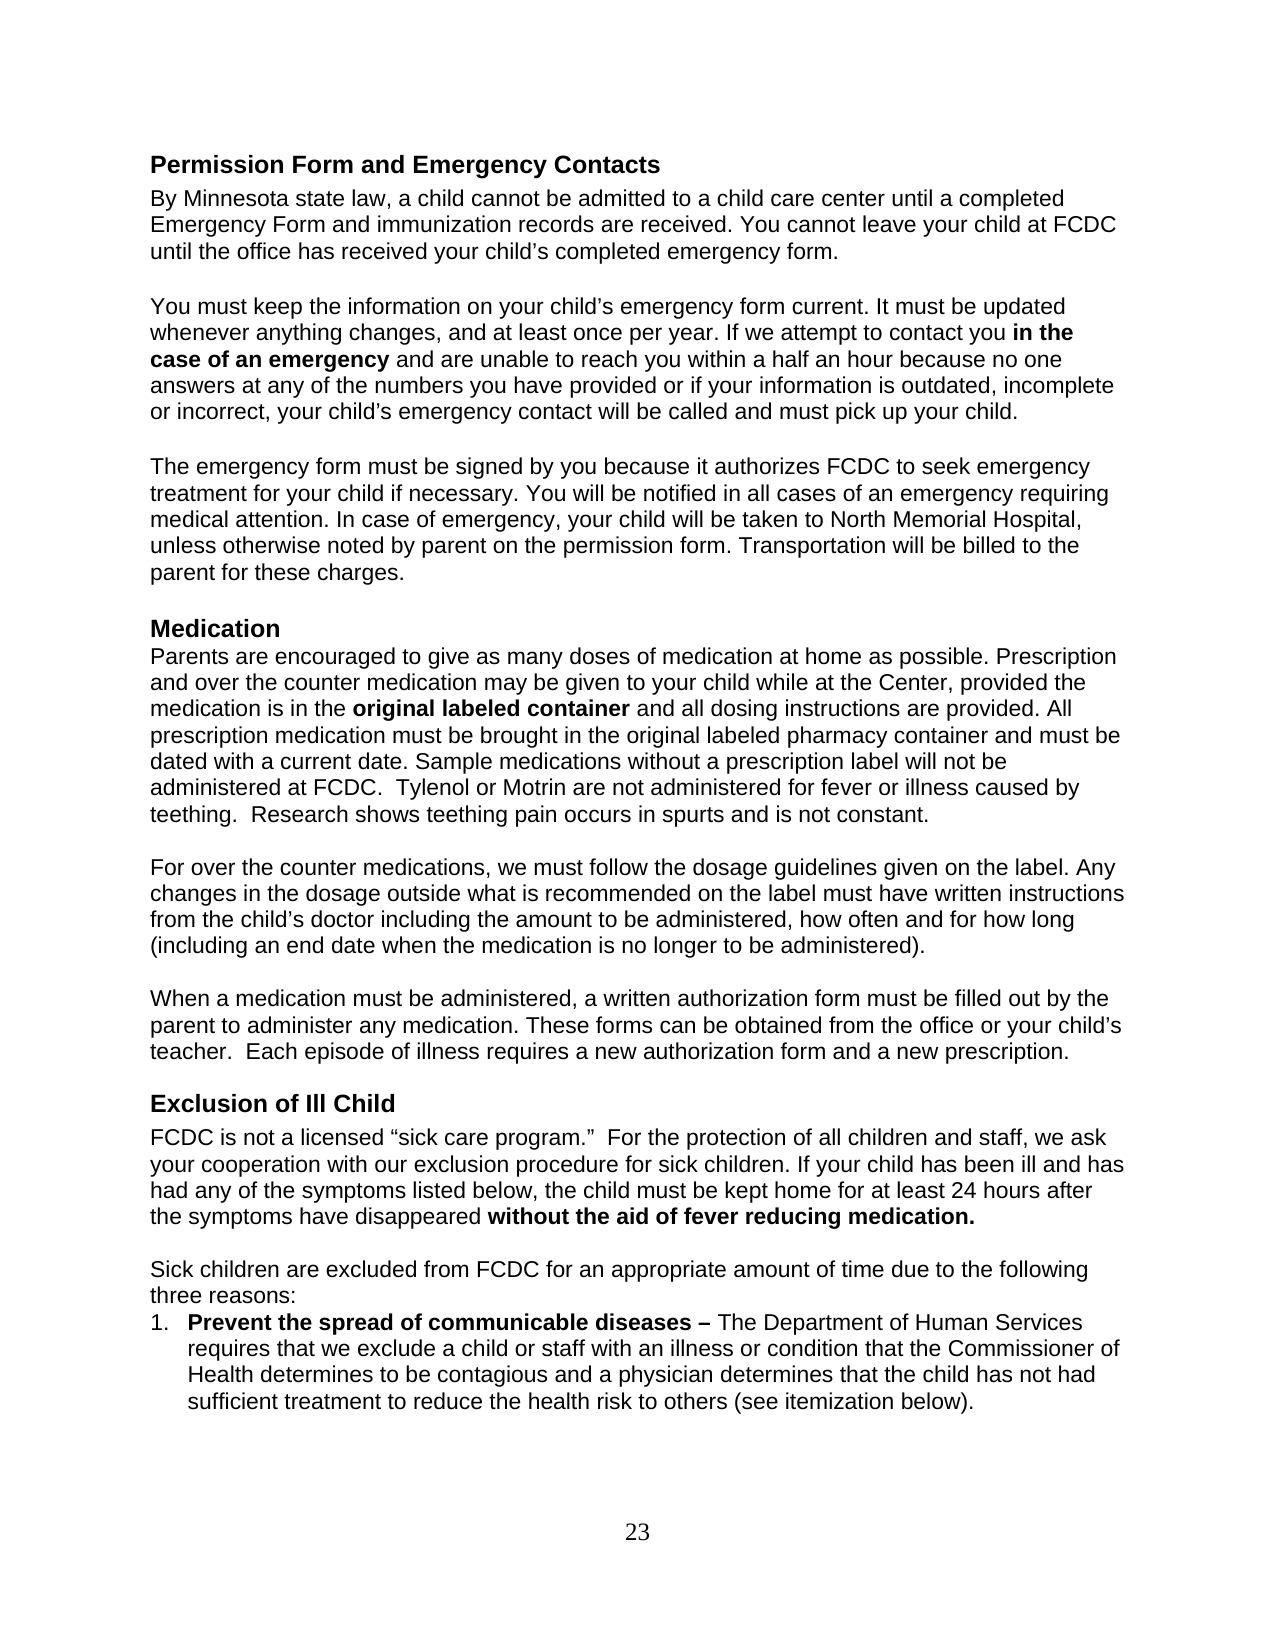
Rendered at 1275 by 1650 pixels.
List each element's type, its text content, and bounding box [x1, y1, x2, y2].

text Parents are encouraged to give as many doses of medication at home as possible. Prescription and over the counter medication may be given to your child while at the Center, provided the medication is in the original labeled container and all dosing instructions are provided. All prescription medication must be brought in the original labeled pharmacy container and must be dated with a current date. Sample medications without a prescription label will not be administered at FCDC. Tylenol or Motrin are not administered for fever or illness caused by teething. Research shows teething pain occurs in spurts and is not constant. [150, 643, 1125, 827]
subtitle Exclusion of Ill Child [150, 1089, 1125, 1118]
text Medication [150, 614, 1125, 643]
text FCDC is not a licensed “sick care program.” For the protection of all children and staff, we ask your cooperation with our exclusion procedure for sick children. If your child has been ill and has had any of the symptoms listed below, the child must be kept home for at least 24 hours after the symptoms have disappeared without the aid of fever reducing medication. [150, 1124, 1125, 1230]
text By Minnesota state law, a child cannot be admitted to a child care center until a completed Emergency Form and immunization records are received. You cannot leave your child at FCDC until the office has received your child’s completed emergency form. [150, 185, 1125, 264]
list Prevent the spread of communicable diseases – The Department of Human Services requires that we exclude a child or staff with an illness or condition that the Commissioner of Health determines to be contagious and a physician determines that the child has not had sufficient treatment to reduce the health risk to others (see itemization below). [150, 1309, 1125, 1414]
text You must keep the information on your child’s emergency form current. It must be updated whenever anything changes, and at least once per year. If we attempt to contact you in the case of an emergency and are unable to reach you within a half an hour because no one answers at any of the numbers you have provided or if your information is outdated, incomplete or incorrect, your child’s emergency contact will be called and must pick up your child. [150, 293, 1125, 424]
subtitle Permission Form and Emergency Contacts [150, 150, 1125, 179]
text Sick children are excluded from FCDC for an appropriate amount of time due to the following three reasons: [150, 1256, 1125, 1309]
text The emergency form must be signed by you because it authorizes FCDC to seek emergency treatment for your child if necessary. You will be notified in all cases of an emergency requiring medical attention. In case of emergency, your child will be taken to North Memorial Hospital, unless otherwise noted by parent on the permission form. Transportation will be billed to the parent for these charges. [150, 453, 1125, 585]
text For over the counter medications, we must follow the dosage guidelines given on the label. Any changes in the dosage outside what is recommended on the label must have written instructions from the child’s doctor including the amount to be administered, how often and for how long (including an end date when the medication is no longer to be administered). [150, 853, 1125, 959]
text When a medication must be administered, a written authorization form must be filled out by the parent to administer any medication. These forms can be obtained from the office or your child’s teacher. Each episode of illness requires a new authorization form and a new prescription. [150, 985, 1125, 1064]
